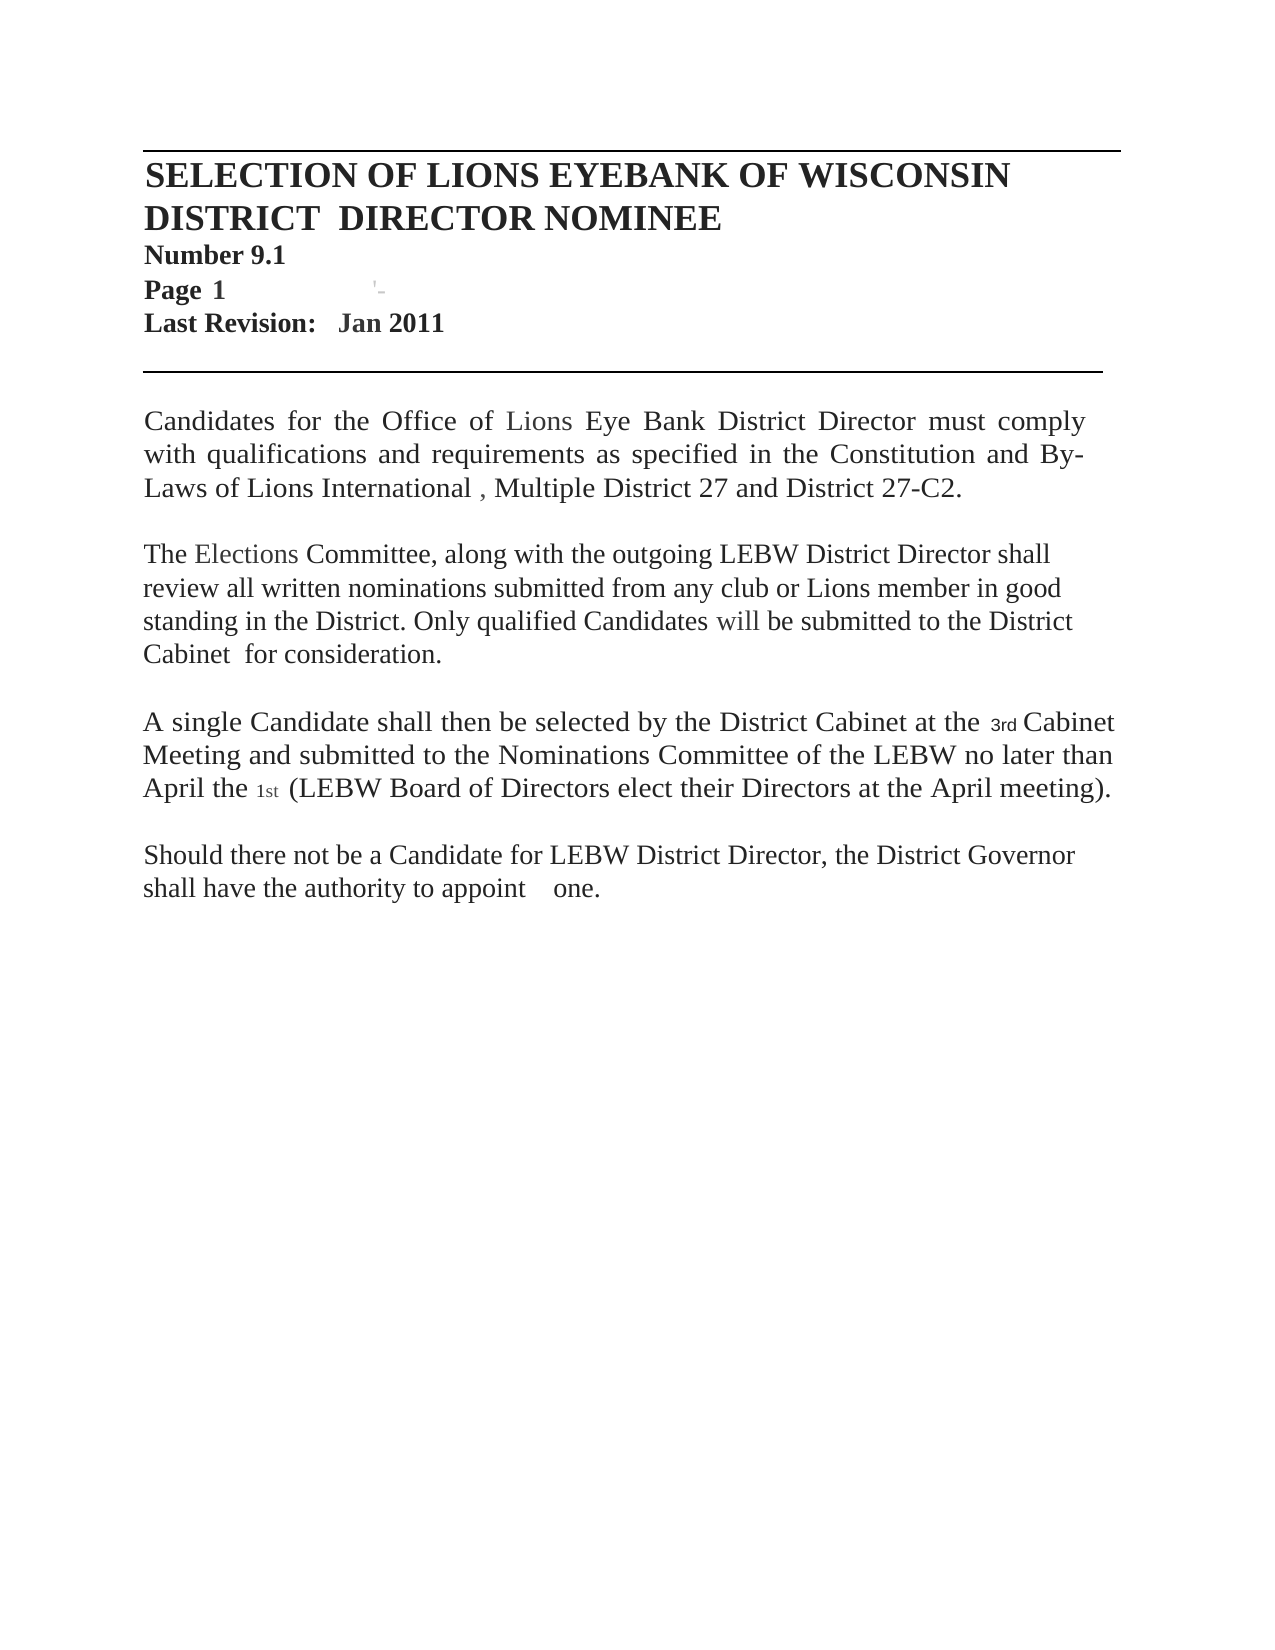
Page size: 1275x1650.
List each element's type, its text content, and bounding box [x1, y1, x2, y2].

text Should there not be a Candidate for LEBW District Director, the District Governor shall have the authority to appoint one. [143, 838, 1126, 904]
text The Elections Committee, along with the outgoing LEBW District Director shall review all written nominations submitted from any club or Lions member in good standing in the District. Only qualified Candidates will be submitted to the District Cabinet for consideration. [143, 537, 1126, 670]
text A single Candidate shall then be selected by the District Cabinet at the 3rd Cabinet Meeting and submitted to the Nominations Committee of the LEBW no later than April the 1st (LEBW Board of Directors elect their Directors at the April meeting). [142, 705, 1115, 804]
subtitle Last Revision: Jan 2011 [144, 306, 1131, 338]
subtitle Number 9.1 [144, 239, 1131, 271]
text Page 1 '- [144, 273, 1131, 305]
subtitle Candidates for the Office of Lions Eye Bank District Director must comply with qualifications and requirements as specified in the Constitution and By-Laws of Lions International , Multiple District 27 and District 27-C2. [143, 404, 1086, 503]
subtitle SELECTION OF LIONS EYEBANK OF WISCONSIN DISTRICT DIRECTOR NOMINEE [144, 153, 1126, 238]
